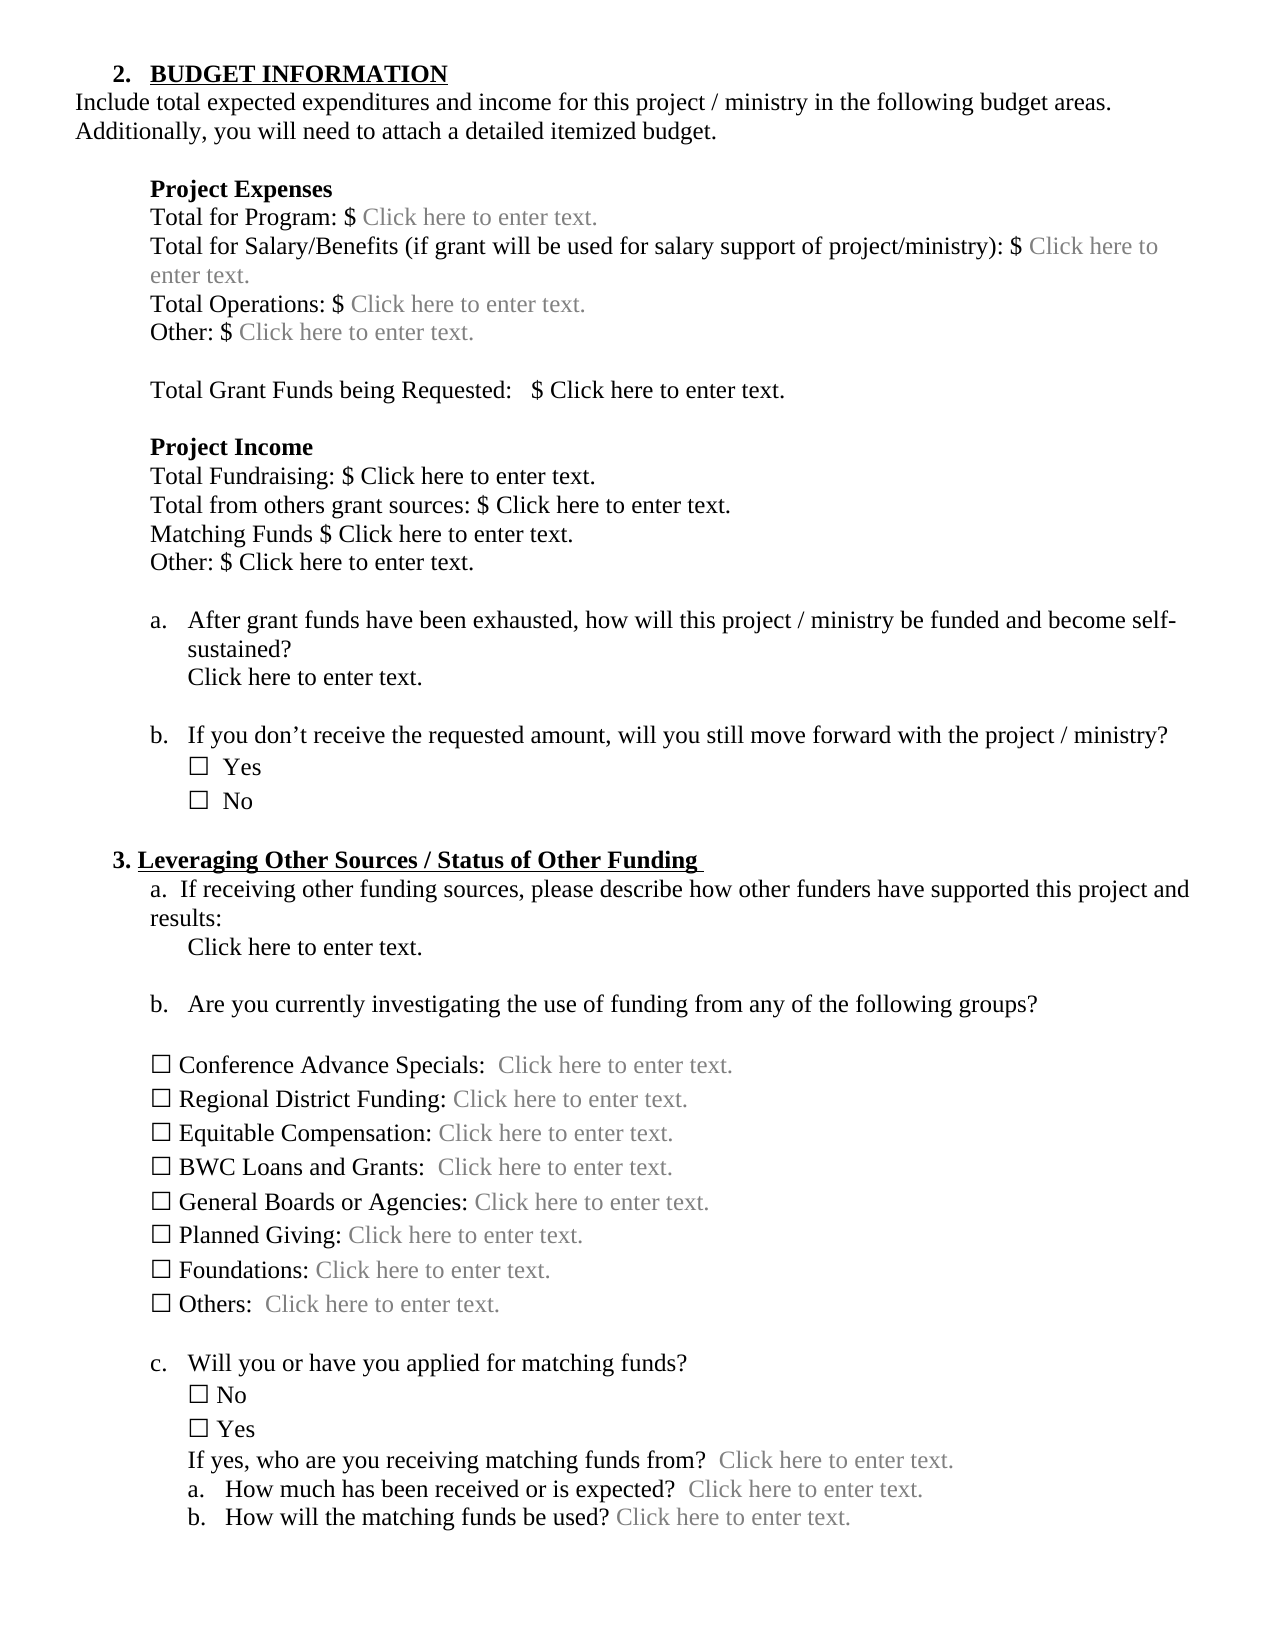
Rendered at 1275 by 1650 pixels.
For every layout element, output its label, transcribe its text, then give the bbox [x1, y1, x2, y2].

text Total for Program: $ [150, 202, 1200, 231]
text Project Income [150, 432, 1200, 461]
text Other: $ [150, 547, 1200, 576]
list Are you currently investigating the use of funding from any of the following groups? [150, 989, 1200, 1018]
text Total from others grant sources: $ [150, 490, 1200, 519]
text Other: $ [150, 317, 1200, 346]
text Planned Giving: [150, 1217, 1200, 1251]
text Total for Salary/Benefits (if grant will be used for salary support of project/ministry): $ [150, 231, 1200, 289]
list If you don’t receive the requested amount, will you still move forward with the project / ministry? [150, 720, 1200, 749]
list After grant funds have been exhausted, how will this project / ministry be funded and become self-sustained? [150, 605, 1200, 662]
text Foundations: [150, 1251, 1200, 1285]
text General Boards or Agencies: [150, 1183, 1200, 1217]
text Equitable Compensation: [150, 1115, 1200, 1149]
list Yes [187, 1411, 1200, 1445]
list Will you or have you applied for matching funds? [150, 1348, 1200, 1377]
text Include total expected expenditures and income for this project / ministry in the following budget areas. Additionally, you will need to attach a detailed itemized budget. [75, 87, 1200, 145]
text Total Grant Funds being Requested: $ [150, 375, 1200, 404]
text Conference Advance Specials: [150, 1047, 1200, 1081]
text Yes [187, 749, 1200, 783]
text BWC Loans and Grants: [150, 1149, 1200, 1183]
text Total Fundraising: $ [150, 461, 1200, 490]
text 3. Leveraging Other Sources / Status of Other Funding [75, 846, 1200, 874]
text Regional District Funding: [150, 1081, 1200, 1115]
list How will the matching funds be used? [187, 1502, 1200, 1531]
text No [187, 783, 1200, 817]
list BUDGET INFORMATION [112, 59, 1200, 87]
list How much has been received or is expected? [187, 1474, 1200, 1502]
text Matching Funds $ [150, 519, 1200, 547]
list No [187, 1377, 1200, 1411]
text Total Operations: $ [150, 289, 1200, 317]
text a. If receiving other funding sources, please describe how other funders have supported this project and results: [150, 874, 1200, 932]
text Project Expenses [150, 174, 1200, 202]
text Others: [150, 1285, 1200, 1319]
list If yes, who are you receiving matching funds from? [187, 1445, 1200, 1474]
